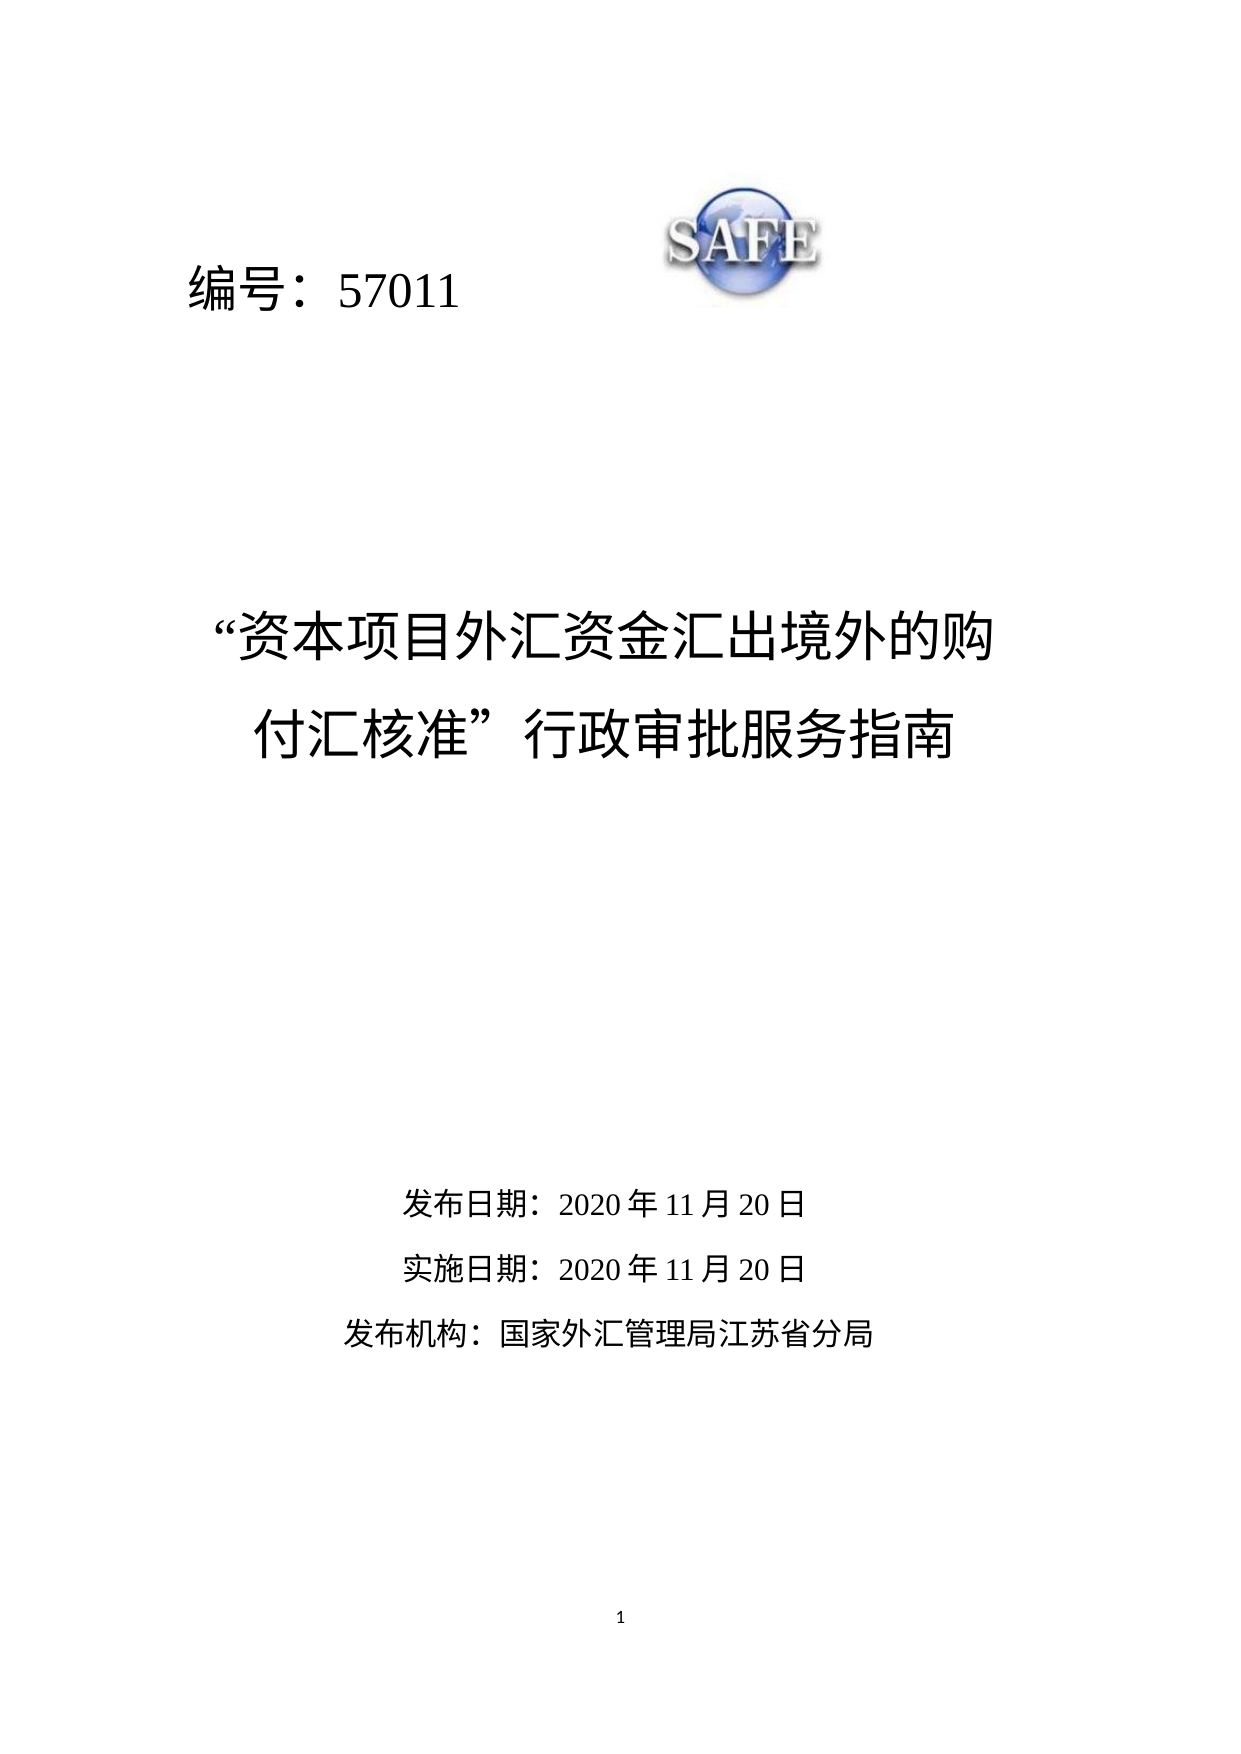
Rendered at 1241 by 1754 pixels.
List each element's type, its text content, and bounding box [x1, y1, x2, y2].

text 发布机构：国家外汇管理局江苏省分局 [187, 1299, 1021, 1364]
text 发布日期：2020年11月20日 [187, 1169, 1021, 1234]
picture [648, 161, 830, 308]
text 实施日期：2020年11月20日 [187, 1234, 1021, 1299]
text “资本项目外汇资金汇出境外的购付汇核准”行政审批服务指南 [187, 584, 1021, 779]
text 编号：57011 [187, 162, 1021, 324]
